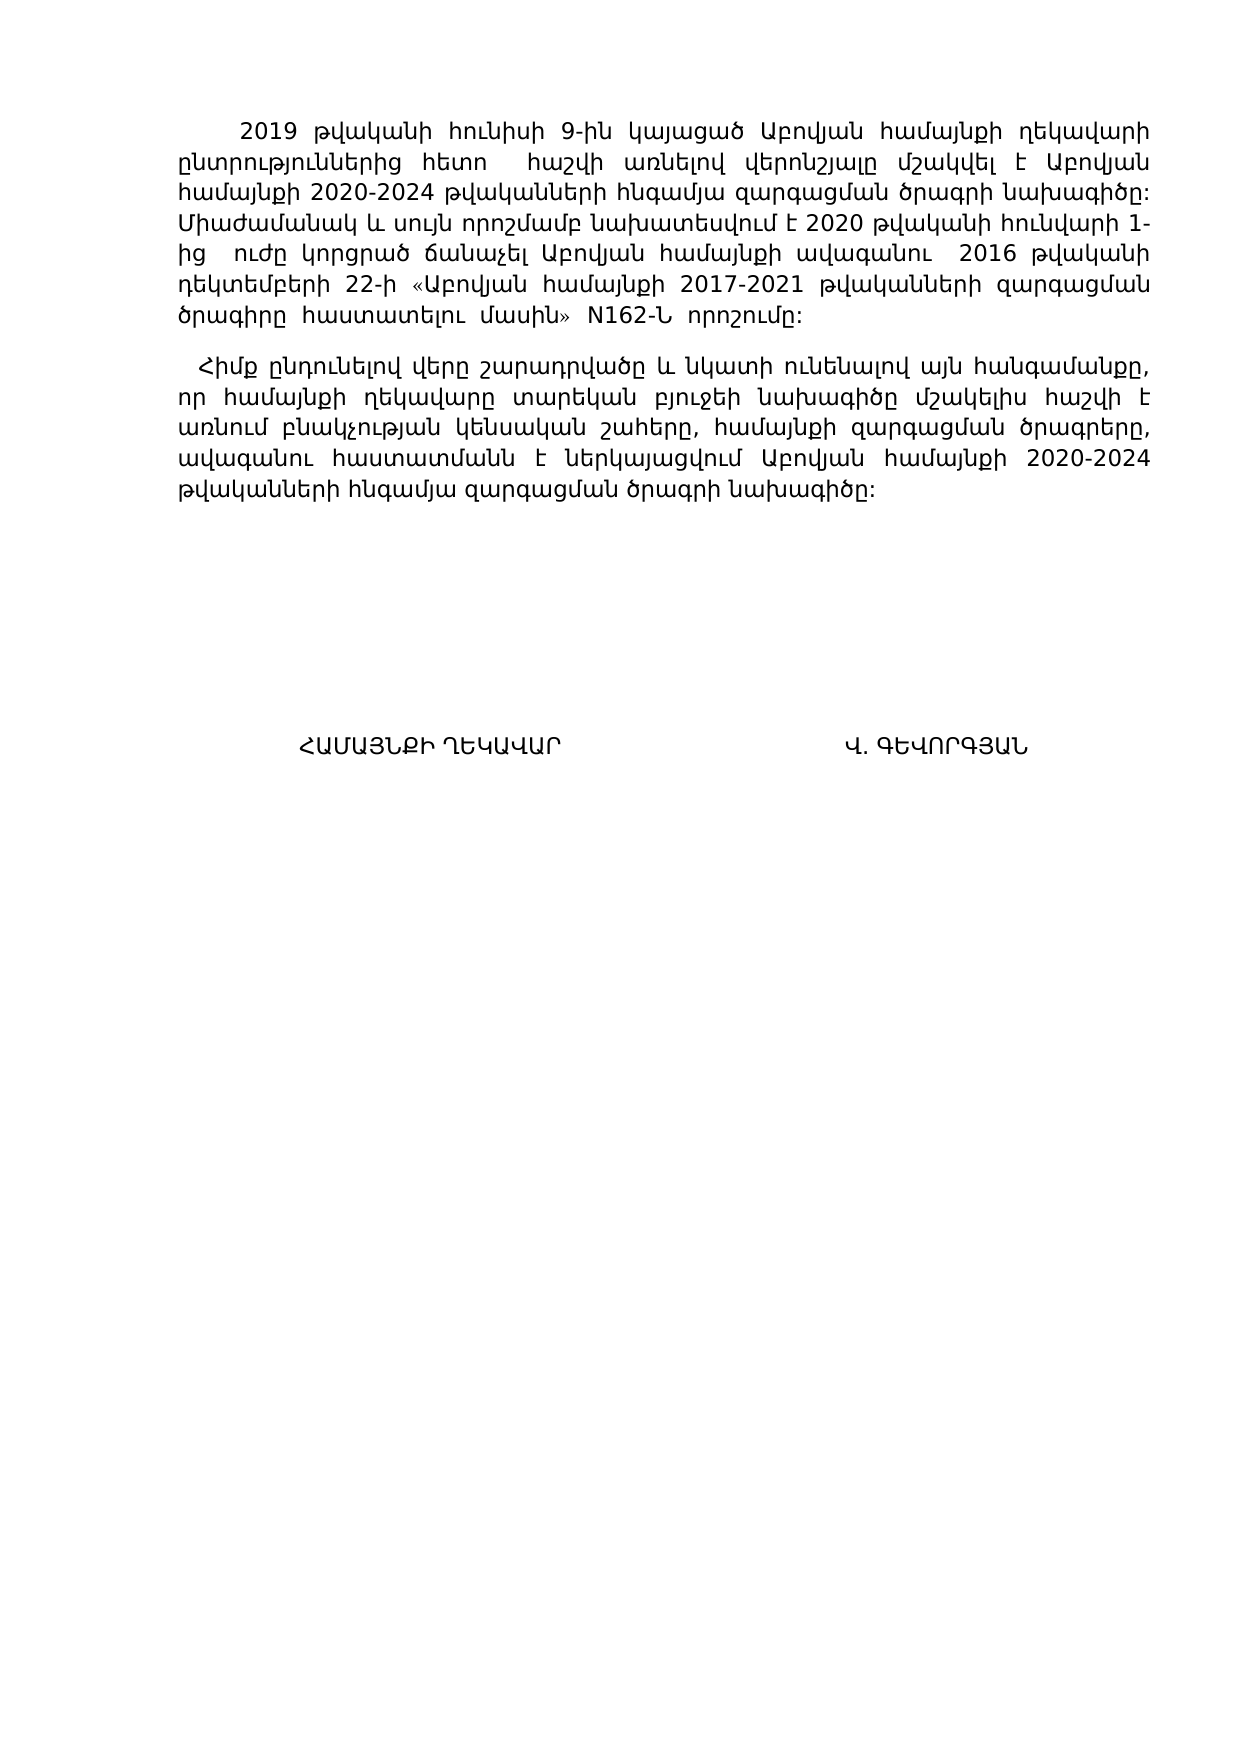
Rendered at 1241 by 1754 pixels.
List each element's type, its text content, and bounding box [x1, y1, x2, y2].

text 2019 թվականի հունիսի 9-ին կայացած Աբովյան համայնքի ղեկավարի ընտրություններից հետո հաշվի առնելով վերոնշյալը մշակվել է Աբովյան համայնքի 2020-2024 թվականների հնգամյա զարգացման ծրագրի նախագիծը: Միաժամանակ և սույն որոշմամբ նախատեսվում է 2020 թվականի հունվարի 1-ից ուժը կորցրած ճանաչել Աբովյան համայնքի ավագանու 2016 թվականի դեկտեմբերի 22-ի Աբովյան համայնքի 2017-2021 թվականների զարգացման ծրագիրը հաստատելու մասին N162-Ն որոշումը: [177, 118, 1152, 328]
text Հիմք ընդունելով վերը շարադրվածը և նկատի ունենալով այն հանգամանքը, որ համայնքի ղեկավարը տարեկան բյուջեի նախագիծը մշակելիս հաշվի է առնում բնակչության կենսական շահերը, համայնքի զարգացման ծրագրերը, ավագանու հաստատմանն է ներկայացվում Աբովյան համայնքի 2020-2024 թվականների հնգամյա զարգացման ծրագրի նախագիծը: [177, 353, 1152, 502]
text ՀԱՄԱՅՆՔԻ ՂԵԿԱՎԱՐ Վ. ԳԵՎՈՐԳՅԱՆ [177, 733, 1152, 760]
